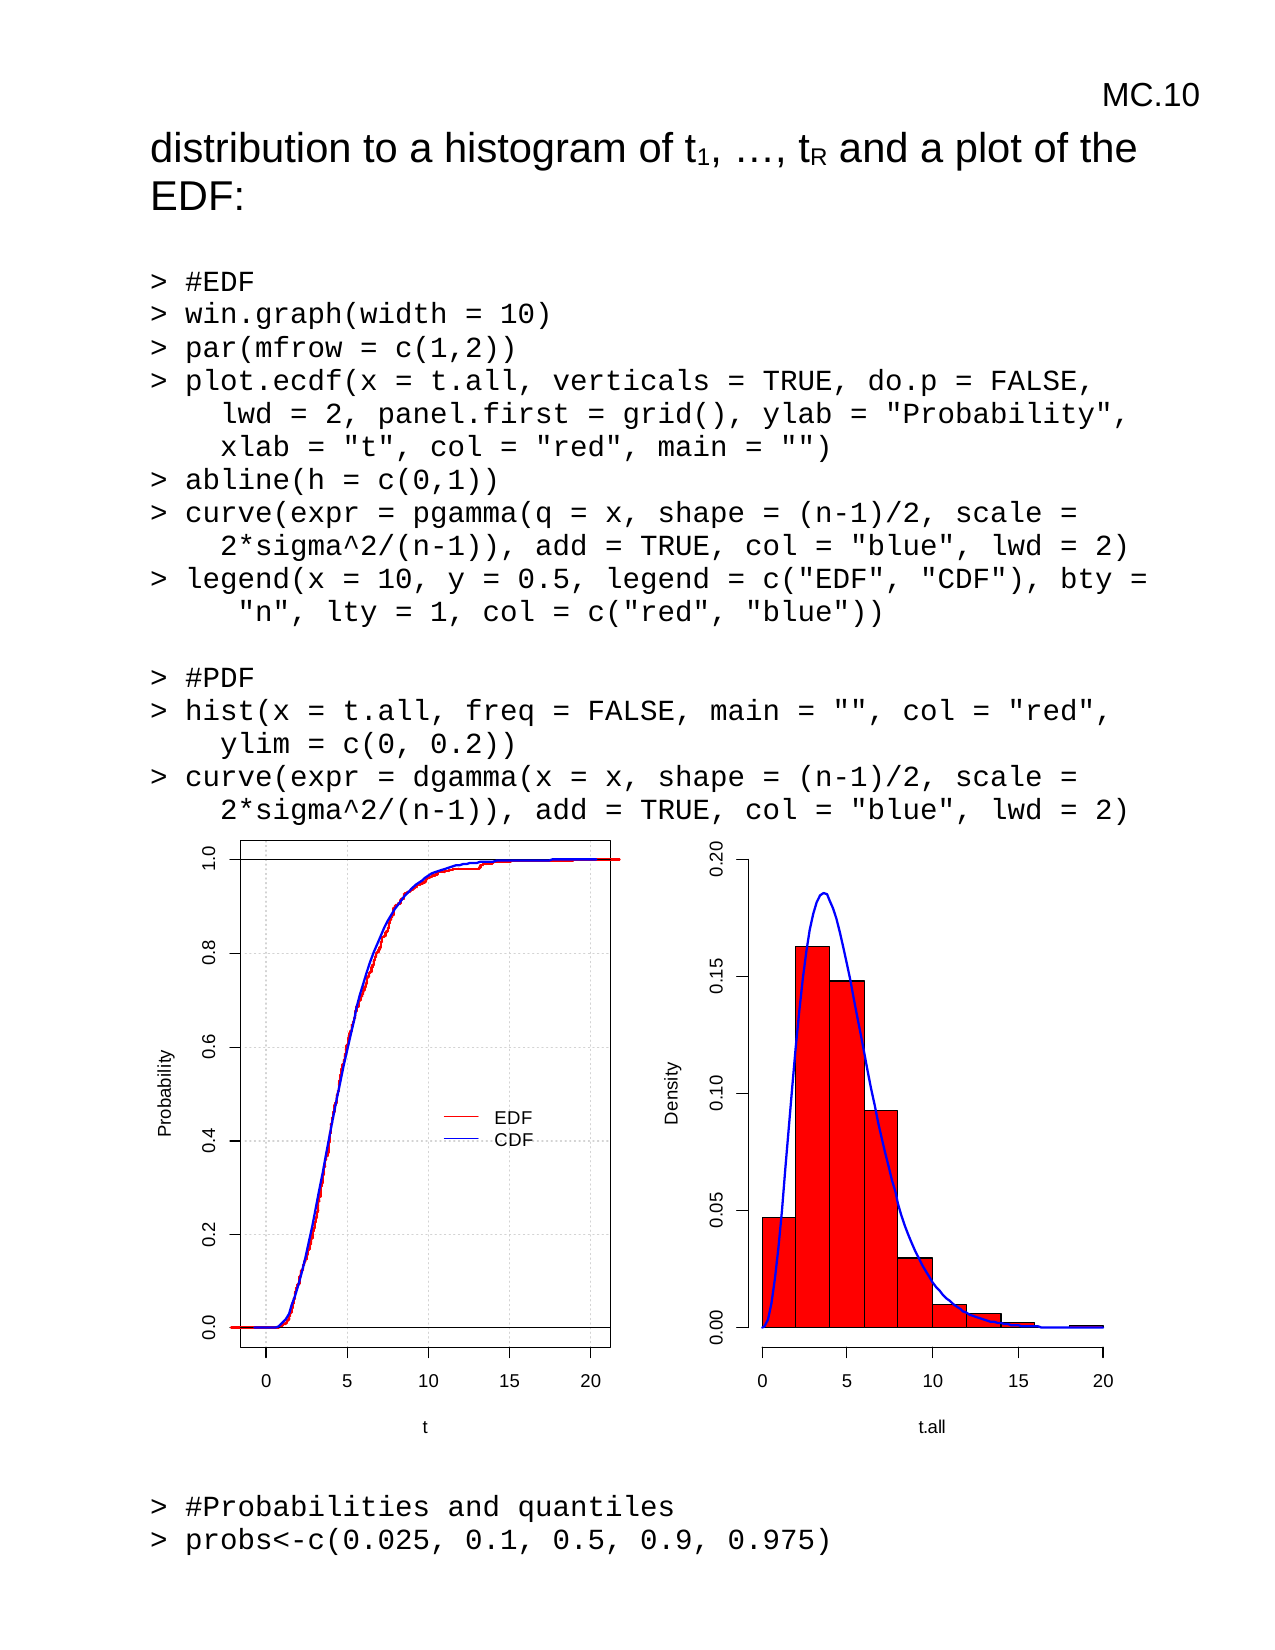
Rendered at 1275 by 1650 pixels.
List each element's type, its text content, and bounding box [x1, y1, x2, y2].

text > #Probabilities and quantiles [150, 1492, 1200, 1525]
text ylim = c(0, 0.2)) [150, 729, 1200, 762]
text > abline(h = c(0,1)) [150, 465, 1200, 498]
text lwd = 2, panel.first = grid(), ylab = "Probability", [150, 399, 1200, 432]
text > #PDF [150, 663, 1200, 696]
text xlab = "t", col = "red", main = "") [150, 432, 1200, 465]
text "n", lty = 1, col = c("red", "blue")) [150, 597, 1200, 630]
text > curve(expr = pgamma(q = x, shape = (n-1)/2, scale = [150, 498, 1200, 531]
text 2*sigma^2/(n-1)), add = TRUE, col = "blue", lwd = 2) [150, 795, 1200, 828]
text > curve(expr = dgamma(x = x, shape = (n-1)/2, scale = [150, 762, 1200, 795]
text 2*sigma^2/(n-1)), add = TRUE, col = "blue", lwd = 2) [150, 531, 1200, 564]
text > #EDF [150, 267, 1200, 300]
text > par(mfrow = c(1,2)) [150, 333, 1200, 366]
text > win.graph(width = 10) [150, 300, 1200, 333]
text > legend(x = 10, y = 0.5, legend = c("EDF", "CDF"), bty = [150, 564, 1200, 597]
text > hist(x = t.all, freq = FALSE, main = "", col = "red", [150, 696, 1200, 729]
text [150, 123, 1200, 219]
text > probs<-c(0.025, 0.1, 0.5, 0.9, 0.975) [150, 1525, 1200, 1558]
text > plot.ecdf(x = t.all, verticals = TRUE, do.p = FALSE, [150, 366, 1200, 399]
